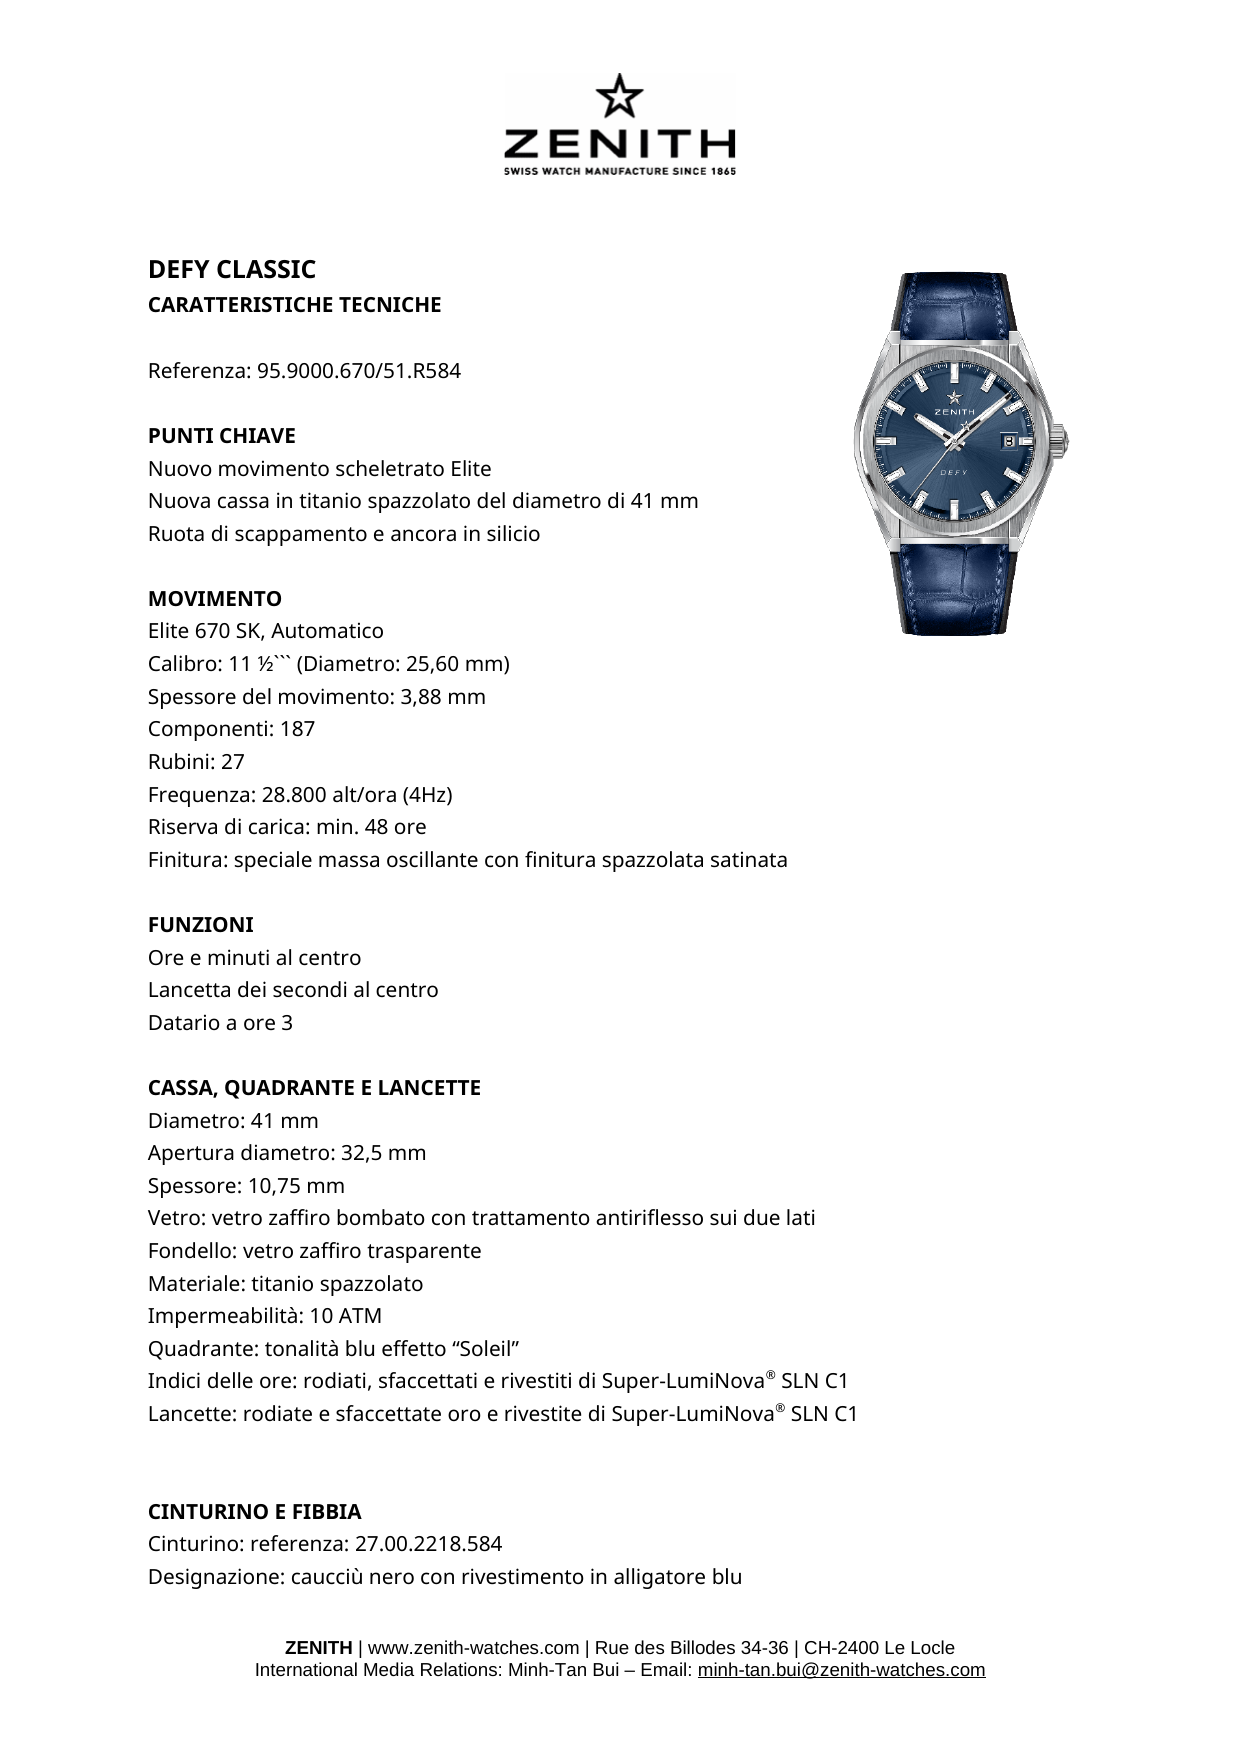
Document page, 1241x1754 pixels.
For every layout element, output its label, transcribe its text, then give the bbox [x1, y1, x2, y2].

text Materiale: titanio spazzolato [148, 1269, 1093, 1297]
text Spessore: 10,75 mm [148, 1171, 1093, 1199]
text Referenza: 95.9000.670/51.R584 [148, 356, 829, 384]
text Componenti: 187 [148, 714, 1093, 743]
text Designazione: caucciù nero con rivestimento in alligatore blu [148, 1562, 1093, 1591]
text Elite 670 SK, Automatico [148, 617, 829, 645]
text Ore e minuti al centro [148, 943, 1093, 971]
text MOVIMENTO [148, 584, 829, 612]
text Apertura diametro: 32,5 mm [148, 1138, 1093, 1167]
text CINTURINO E FIBBIA [148, 1497, 1093, 1525]
text PUNTI CHIAVE [148, 421, 829, 449]
text Riserva di carica: min. 48 ore [148, 812, 1093, 841]
text Finitura: speciale massa oscillante con finitura spazzolata satinata [148, 845, 1093, 873]
picture [829, 214, 1093, 681]
text Calibro: 11 ½``` (Diametro: 25,60 mm) [148, 649, 829, 678]
picture [504, 73, 736, 175]
text Impermeabilità: 10 ATM [148, 1301, 1093, 1330]
text FUNZIONI [148, 910, 1093, 938]
text Rubini: 27 [148, 747, 1093, 776]
text CARATTERISTICHE TECNICHE [148, 291, 829, 319]
text Fondello: vetro zaffiro trasparente [148, 1236, 1093, 1264]
text Lancette: rodiate e sfaccettate oro e rivestite di Super-LumiNova® SLN C1 [148, 1399, 1093, 1428]
text Frequenza: 28.800 alt/ora (4Hz) [148, 780, 1093, 808]
text Spessore del movimento: 3,88 mm [148, 682, 1093, 710]
text Vetro: vetro zaffiro bombato con trattamento antiriflesso sui due lati [148, 1203, 1093, 1232]
text Indici delle ore: rodiati, sfaccettati e rivestiti di Super-LumiNova® SLN C1 [148, 1367, 1093, 1395]
text DEFY CLASSIC [148, 251, 829, 286]
text Diametro: 41 mm [148, 1106, 1093, 1134]
text CASSA, QUADRANTE E LANCETTE [148, 1073, 1093, 1102]
text Nuovo movimento scheletrato Elite [148, 454, 829, 482]
text Ruota di scappamento e ancora in silicio [148, 519, 829, 547]
text Cinturino: referenza: 27.00.2218.584 [148, 1529, 1093, 1558]
text Lancetta dei secondi al centro [148, 975, 1093, 1004]
text Nuova cassa in titanio spazzolato del diametro di 41 mm [148, 486, 829, 515]
text Quadrante: tonalità blu effetto “Soleil” [148, 1334, 1093, 1362]
text Datario a ore 3 [148, 1008, 1093, 1036]
